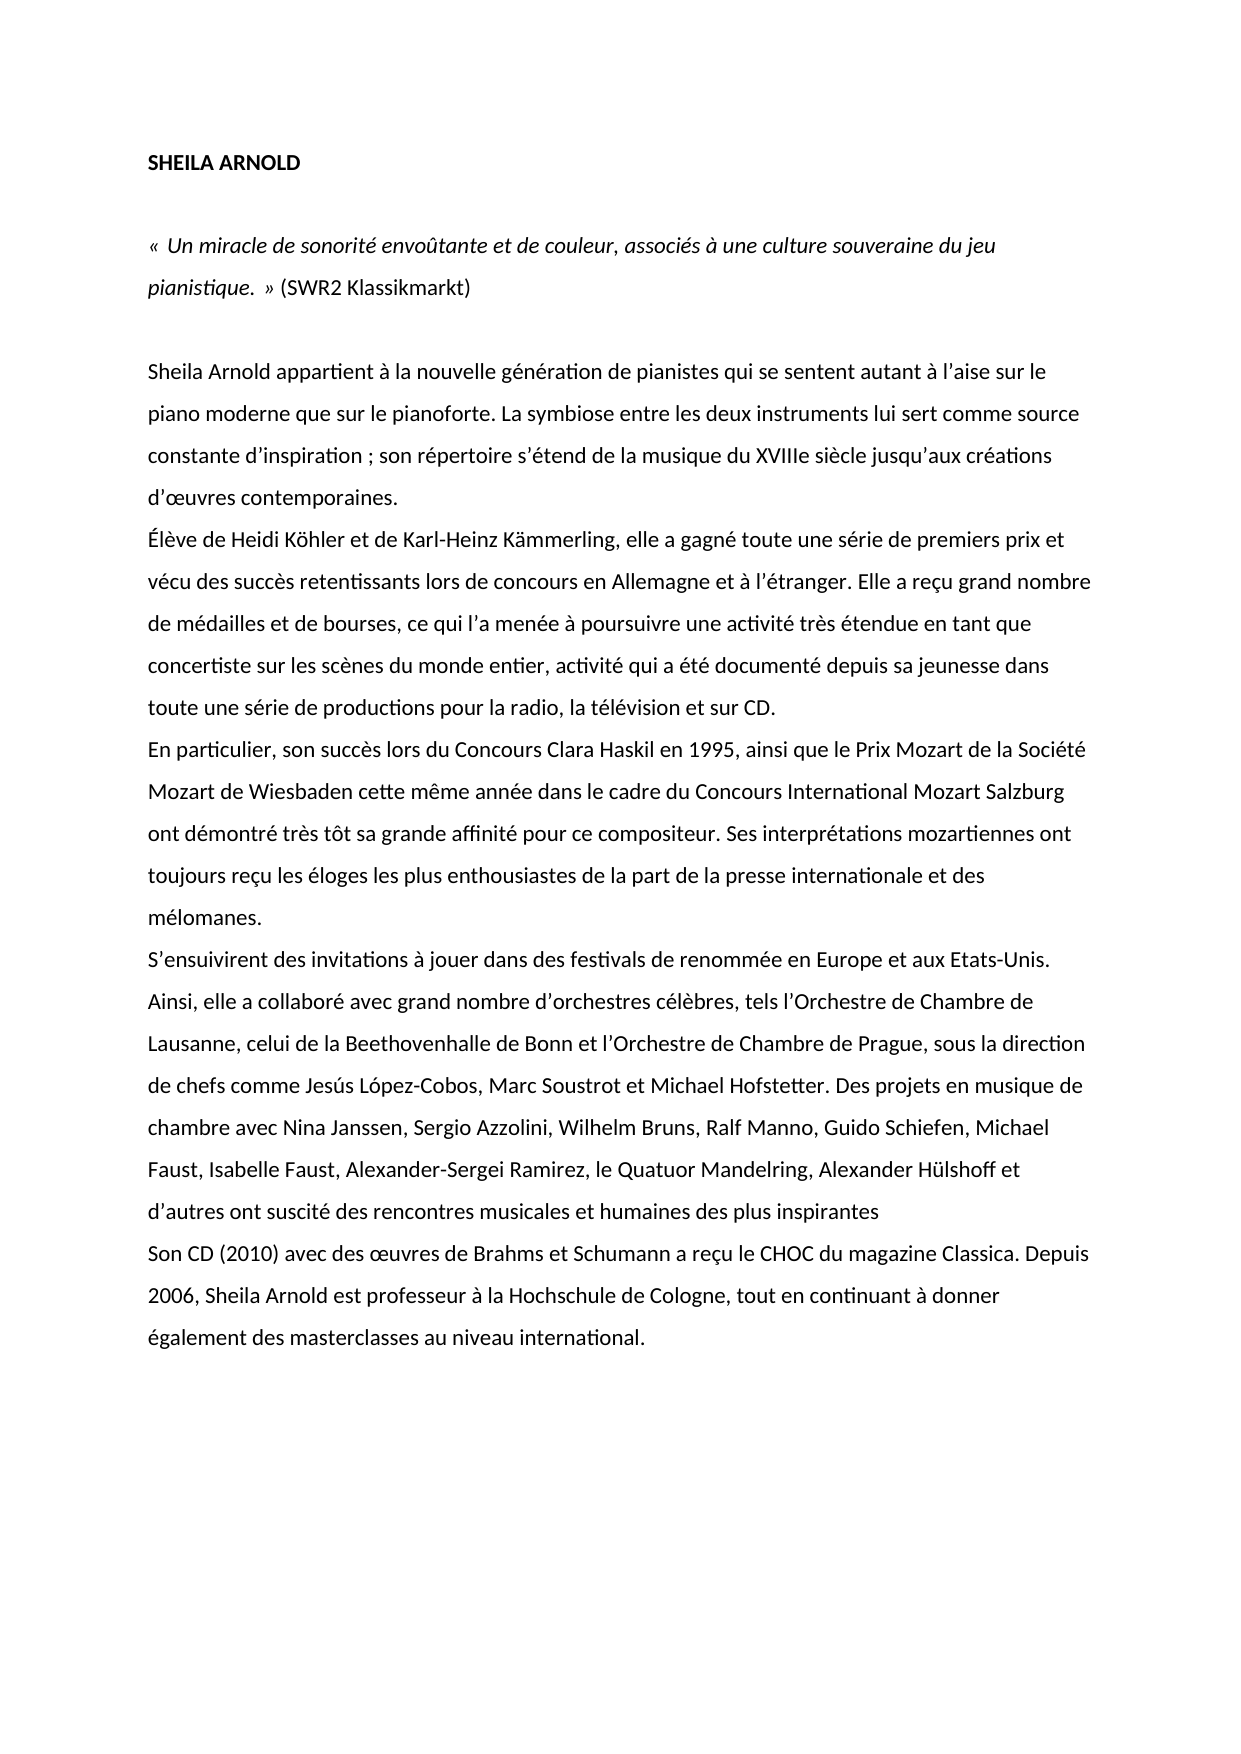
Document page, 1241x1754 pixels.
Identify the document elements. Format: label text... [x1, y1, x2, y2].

text Son CD (2010) avec des œuvres de Brahms et Schumann a reçu le CHOC du magazine Classica. Depuis 2006, Sheila Arnold est professeur à la Hochschule de Cologne, tout en continuant à donner également des masterclasses au niveau international. [148, 1239, 1093, 1351]
text « Un miracle de sonorité envoûtante et de couleur, associés à une culture souveraine du jeu pianistique. » (SWR2 Klassikmarkt) [148, 232, 1093, 302]
text SHEILA ARNOLD [148, 148, 1093, 176]
text En particulier, son succès lors du Concours Clara Haskil en 1995, ainsi que le Prix Mozart de la Société Mozart de Wiesbaden cette même année dans le cadre du Concours International Mozart Salzburg ont démontré très tôt sa grande affinité pour ce compositeur. Ses interprétations mozartiennes ont toujours reçu les éloges les plus enthousiastes de la part de la presse internationale et des mélomanes. [148, 735, 1093, 931]
text S’ensuivirent des invitations à jouer dans des festivals de renommée en Europe et aux Etats-Unis. Ainsi, elle a collaboré avec grand nombre d’orchestres célèbres, tels l’Orchestre de Chambre de Lausanne, celui de la Beethovenhalle de Bonn et l’Orchestre de Chambre de Prague, sous la direction de chefs comme Jesús López-Cobos, Marc Soustrot et Michael Hofstetter. Des projets en musique de chambre avec Nina Janssen, Sergio Azzolini, Wilhelm Bruns, Ralf Manno, Guido Schiefen, Michael Faust, Isabelle Faust, Alexander-Sergei Ramirez, le Quatuor Mandelring, Alexander Hülshoff et d’autres ont suscité des rencontres musicales et humaines des plus inspirantes [148, 945, 1093, 1225]
text Sheila Arnold appartient à la nouvelle génération de pianistes qui se sentent autant à l’aise sur le piano moderne que sur le pianoforte. La symbiose entre les deux instruments lui sert comme source constante d’inspiration ; son répertoire s’étend de la musique du XVIIIe siècle jusqu’aux créations d’œuvres contemporaines. [148, 357, 1093, 511]
text Élève de Heidi Köhler et de Karl-Heinz Kämmerling, elle a gagné toute une série de premiers prix et vécu des succès retentissants lors de concours en Allemagne et à l’étranger. Elle a reçu grand nombre de médailles et de bourses, ce qui l’a menée à poursuivre une activité très étendue en tant que concertiste sur les scènes du monde entier, activité qui a été documenté depuis sa jeunesse dans toute une série de productions pour la radio, la télévision et sur CD. [148, 525, 1093, 721]
